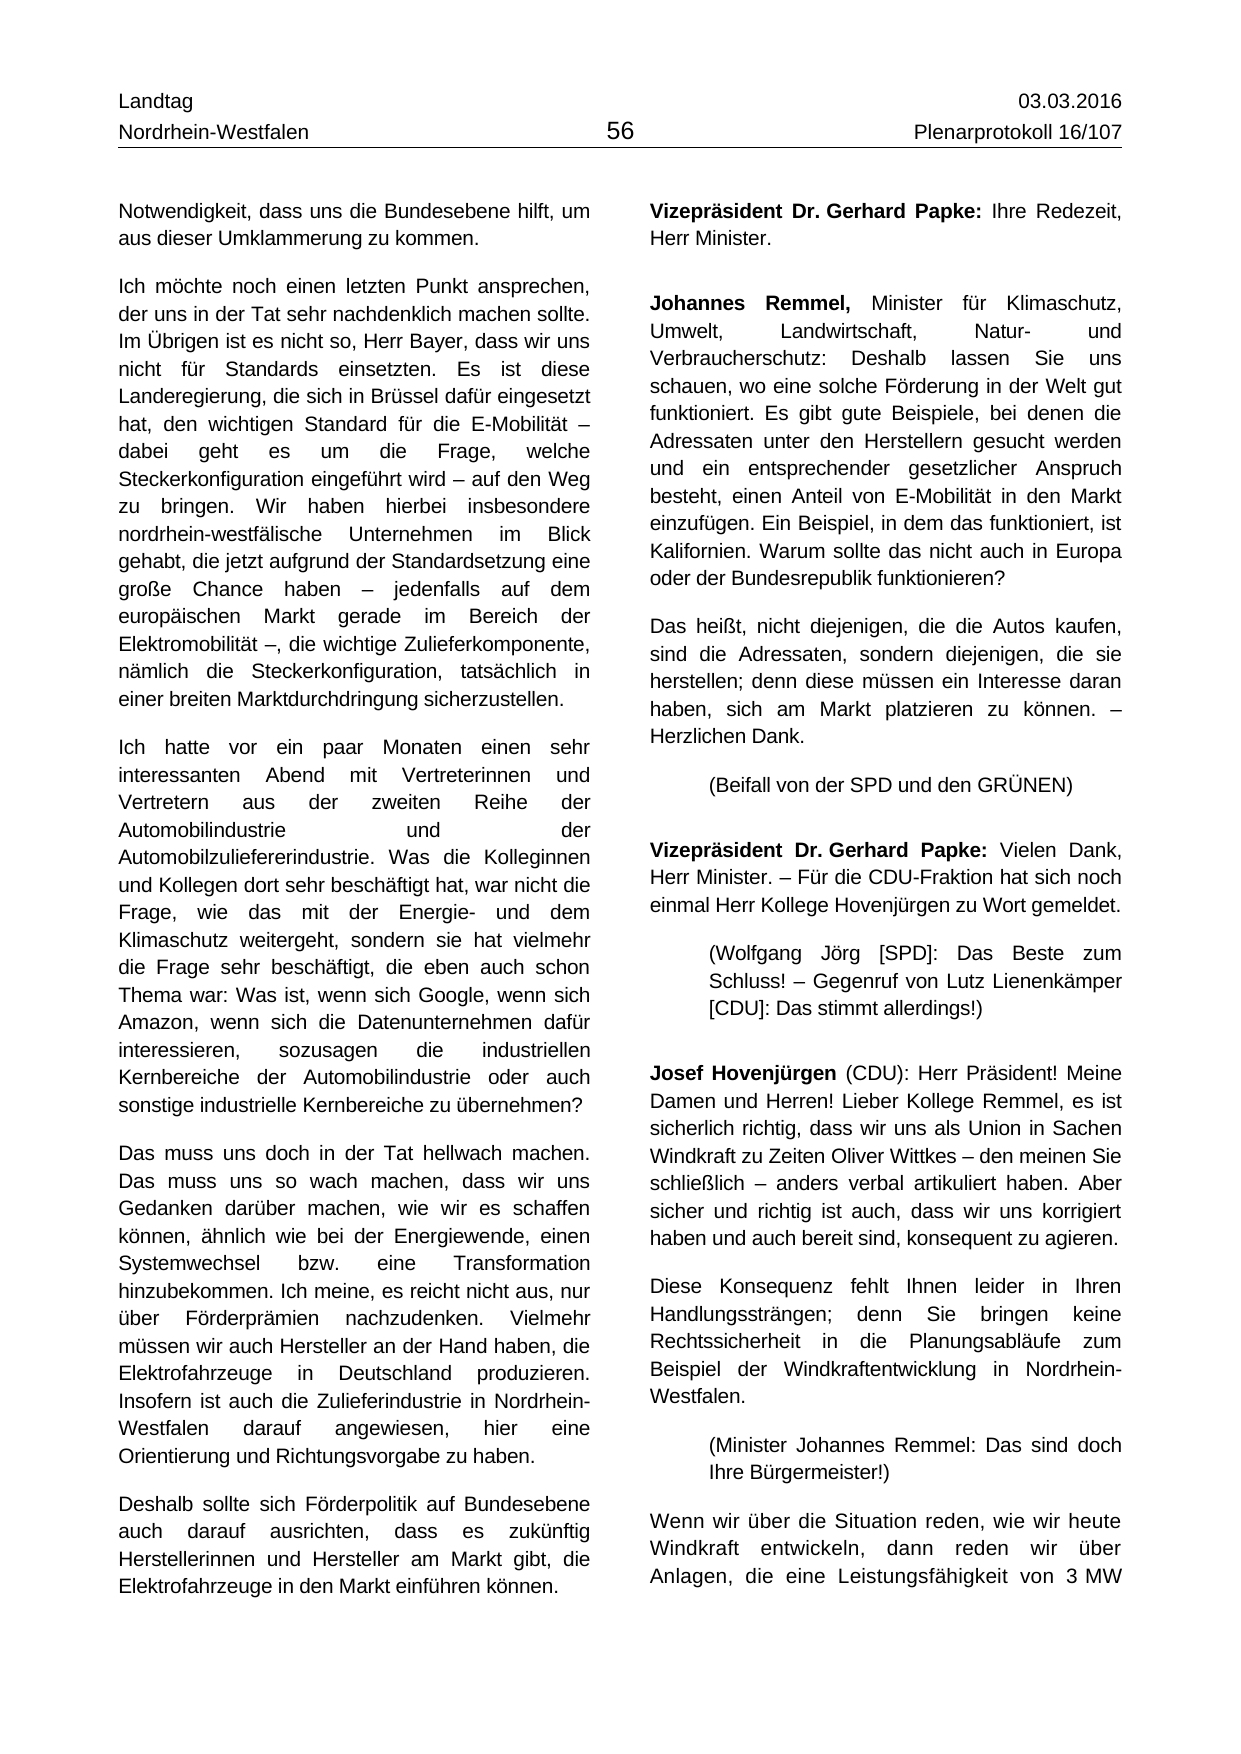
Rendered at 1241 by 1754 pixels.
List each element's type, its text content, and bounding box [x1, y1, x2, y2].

text Deshalb sollte sich Förderpolitik auf Bundesebene auch darauf ausrichten, dass es zukünftig Herstellerinnen und Hersteller am Markt gibt, die Elektrofahrzeuge in den Markt einführen können. [118, 1492, 591, 1598]
text (Beifall von der SPD und den GRÜNEN) [709, 773, 1122, 797]
text Ich hatte vor ein paar Monaten einen sehr interessanten Abend mit Vertreterinnen und Vertretern aus der zweiten Reihe der Automobilindustrie und der Automobilzuliefererindustrie. Was die Kolleginnen und Kollegen dort sehr beschäftigt hat, war nicht die Frage, wie das mit der Energie- und dem Klimaschutz weitergeht, sondern sie hat vielmehr die Frage sehr beschäftigt, die eben auch schon Thema war: Was ist, wenn sich Google, wenn sich Amazon, wenn sich die Datenunternehmen dafür interessieren, sozusagen die industriellen Kernbereiche der Automobilindustrie oder auch sonstige industrielle Kernbereiche zu übernehmen? [118, 735, 591, 1117]
text Vizepräsident Dr. Gerhard Papke: Vielen Dank, Herr Minister. – Für die CDU-Fraktion hat sich noch einmal Herr Kollege Hovenjürgen zu Wort gemeldet. [649, 838, 1122, 917]
text (Wolfgang Jörg [SPD]: Das Beste zum Schluss! – Gegenruf von Lutz Lienenkämper [CDU]: Das stimmt allerdings!) [709, 941, 1122, 1020]
text Ich möchte noch einen letzten Punkt ansprechen, der uns in der Tat sehr nachdenklich machen sollte. Im Übrigen ist es nicht so, Herr Bayer, dass wir uns nicht für Standards einsetzten. Es ist diese Landeregierung, die sich in Brüssel dafür eingesetzt hat, den wichtigen Standard für die E-Mobilität – dabei geht es um die Frage, welche Steckerkonfiguration eingeführt wird – auf den Weg zu bringen. Wir haben hierbei insbesondere nordrhein-westfälische Unternehmen im Blick gehabt, die jetzt aufgrund der Standardsetzung eine große Chance haben – jedenfalls auf dem europäischen Markt gerade im Bereich der Elektromobilität –, die wichtige Zulieferkomponente, nämlich die Steckerkonfiguration, tatsächlich in einer breiten Marktdurchdringung sicherzustellen. [118, 274, 591, 711]
text Das muss uns doch in der Tat hellwach machen. Das muss uns so wach machen, dass wir uns Gedanken darüber machen, wie wir es schaffen können, ähnlich wie bei der Energiewende, einen Systemwechsel bzw. eine Transformation hinzubekommen. Ich meine, es reicht nicht aus, nur über Förderprämien nachzudenken. Vielmehr müssen wir auch Hersteller an der Hand haben, die Elektrofahrzeuge in Deutschland produzieren. Insofern ist auch die Zulieferindustrie in Nordrhein-Westfalen darauf angewiesen, hier eine Orientierung und Richtungsvorgabe zu haben. [118, 1141, 591, 1467]
text Das heißt, nicht diejenigen, die die Autos kaufen, sind die Adressaten, sondern diejenigen, die sie herstellen; denn diese müssen ein Interesse daran haben, sich am Markt platzieren zu können. – Herzlichen Dank. [649, 614, 1122, 748]
text Vizepräsident Dr. Gerhard Papke: Ihre Redezeit, Herr Minister. [649, 198, 1122, 250]
text Diese Konsequenz fehlt Ihnen leider in Ihren Handlungssträngen; denn Sie bringen keine Rechtssicherheit in die Planungsabläufe zum Beispiel der Windkraftentwicklung in Nordrhein-Westfalen. [649, 1274, 1122, 1408]
text (Minister Johannes Remmel: Das sind doch Ihre Bürgermeister!) [709, 1433, 1122, 1484]
text Josef Hovenjürgen (CDU): Herr Präsident! Meine Damen und Herren! Lieber Kollege Remmel, es ist sicherlich richtig, dass wir uns als Union in Sachen Windkraft zu Zeiten Oliver Wittkes – den meinen Sie schließlich – anders verbal artikuliert haben. Aber sicher und richtig ist auch, dass wir uns korrigiert haben und auch bereit sind, konsequent zu agieren. [649, 1061, 1122, 1250]
text Johannes Remmel, Minister für Klimaschutz, Umwelt, Landwirtschaft, Natur- und Verbraucherschutz: Deshalb lassen Sie uns schauen, wo eine solche Förderung in der Welt gut funktioniert. Es gibt gute Beispiele, bei denen die Adressaten unter den Herstellern gesucht werden und ein entsprechender gesetzlicher Anspruch besteht, einen Anteil von E-Mobilität in den Markt einzufügen. Ein Beispiel, in dem das funktioniert, ist Kalifornien. Warum sollte das nicht auch in Europa oder der Bundesrepublik funktionieren? [649, 291, 1122, 590]
